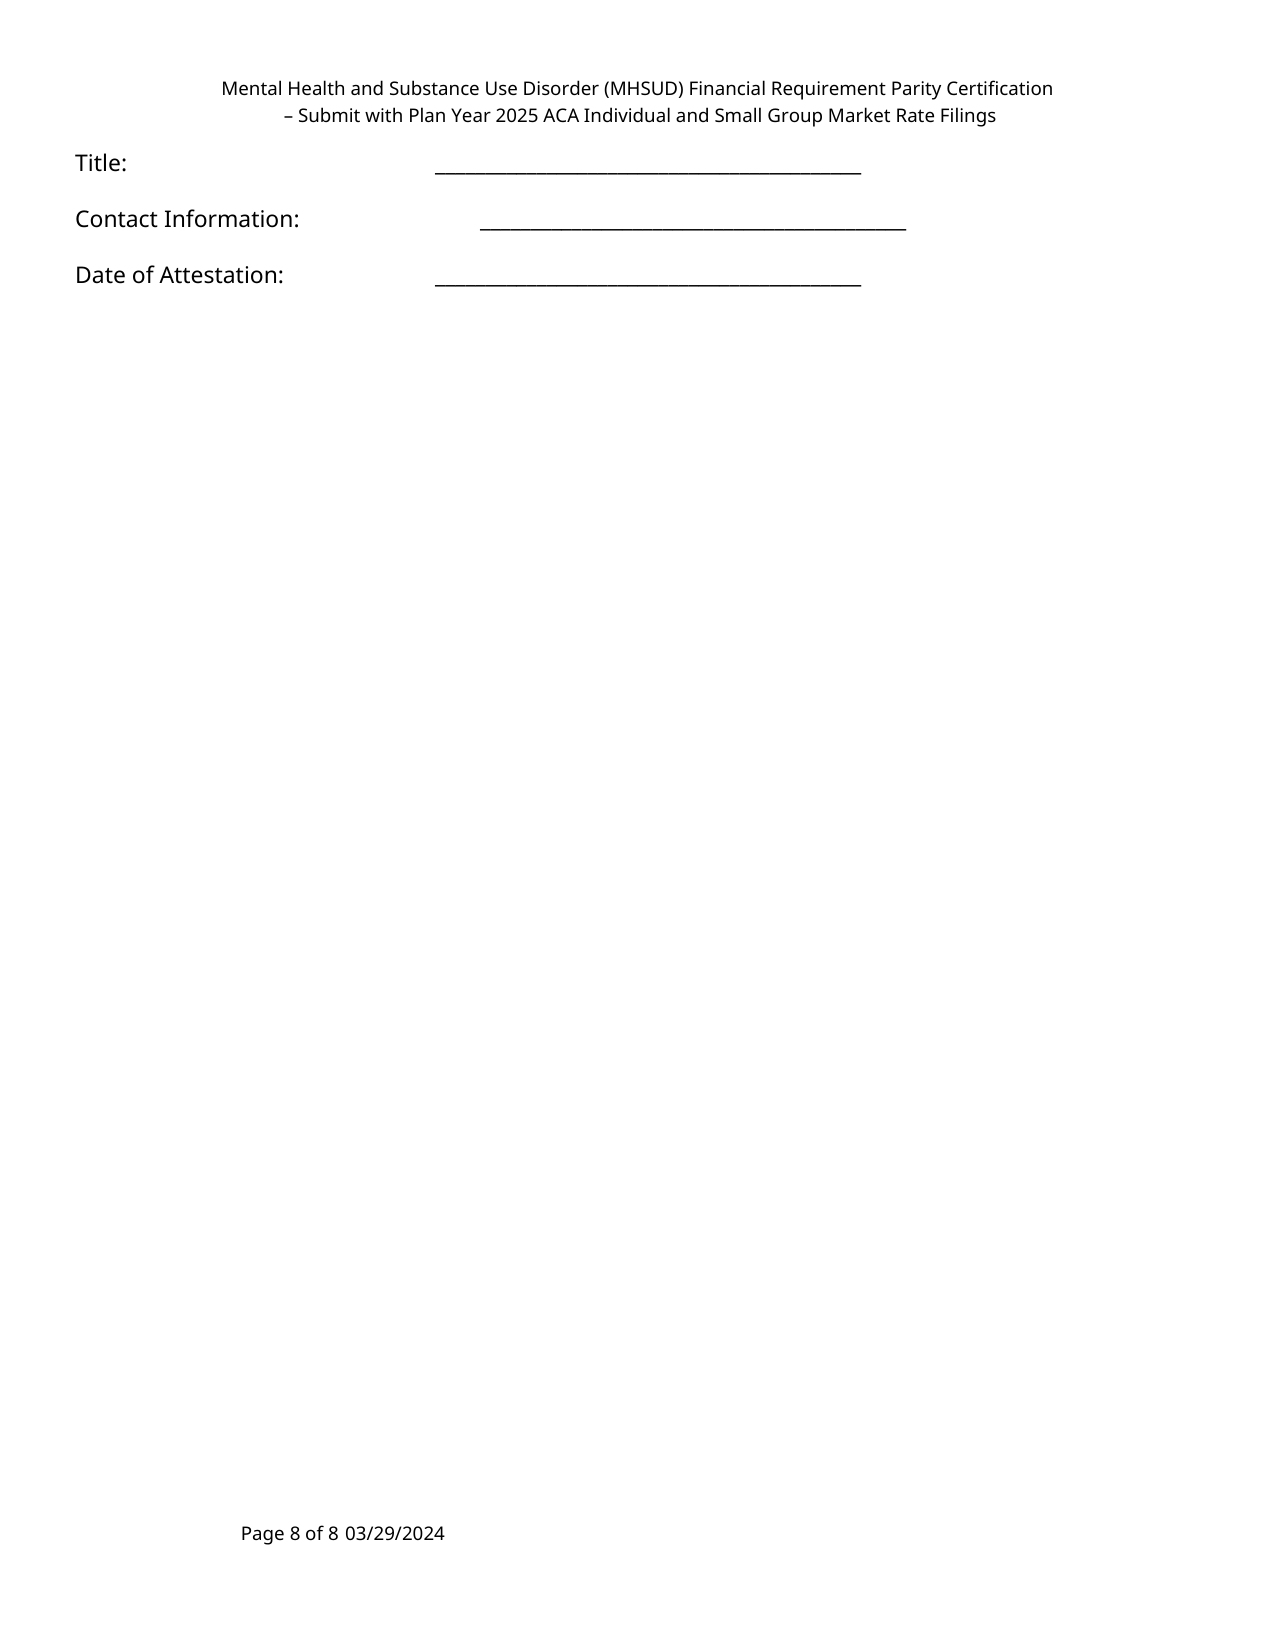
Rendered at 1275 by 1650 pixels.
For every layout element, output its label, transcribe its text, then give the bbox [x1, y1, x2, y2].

text Contact Information: __________________________________________ [75, 203, 1200, 234]
text Date of Attestation: __________________________________________ [75, 259, 1200, 291]
text Title: __________________________________________ [75, 147, 1200, 178]
